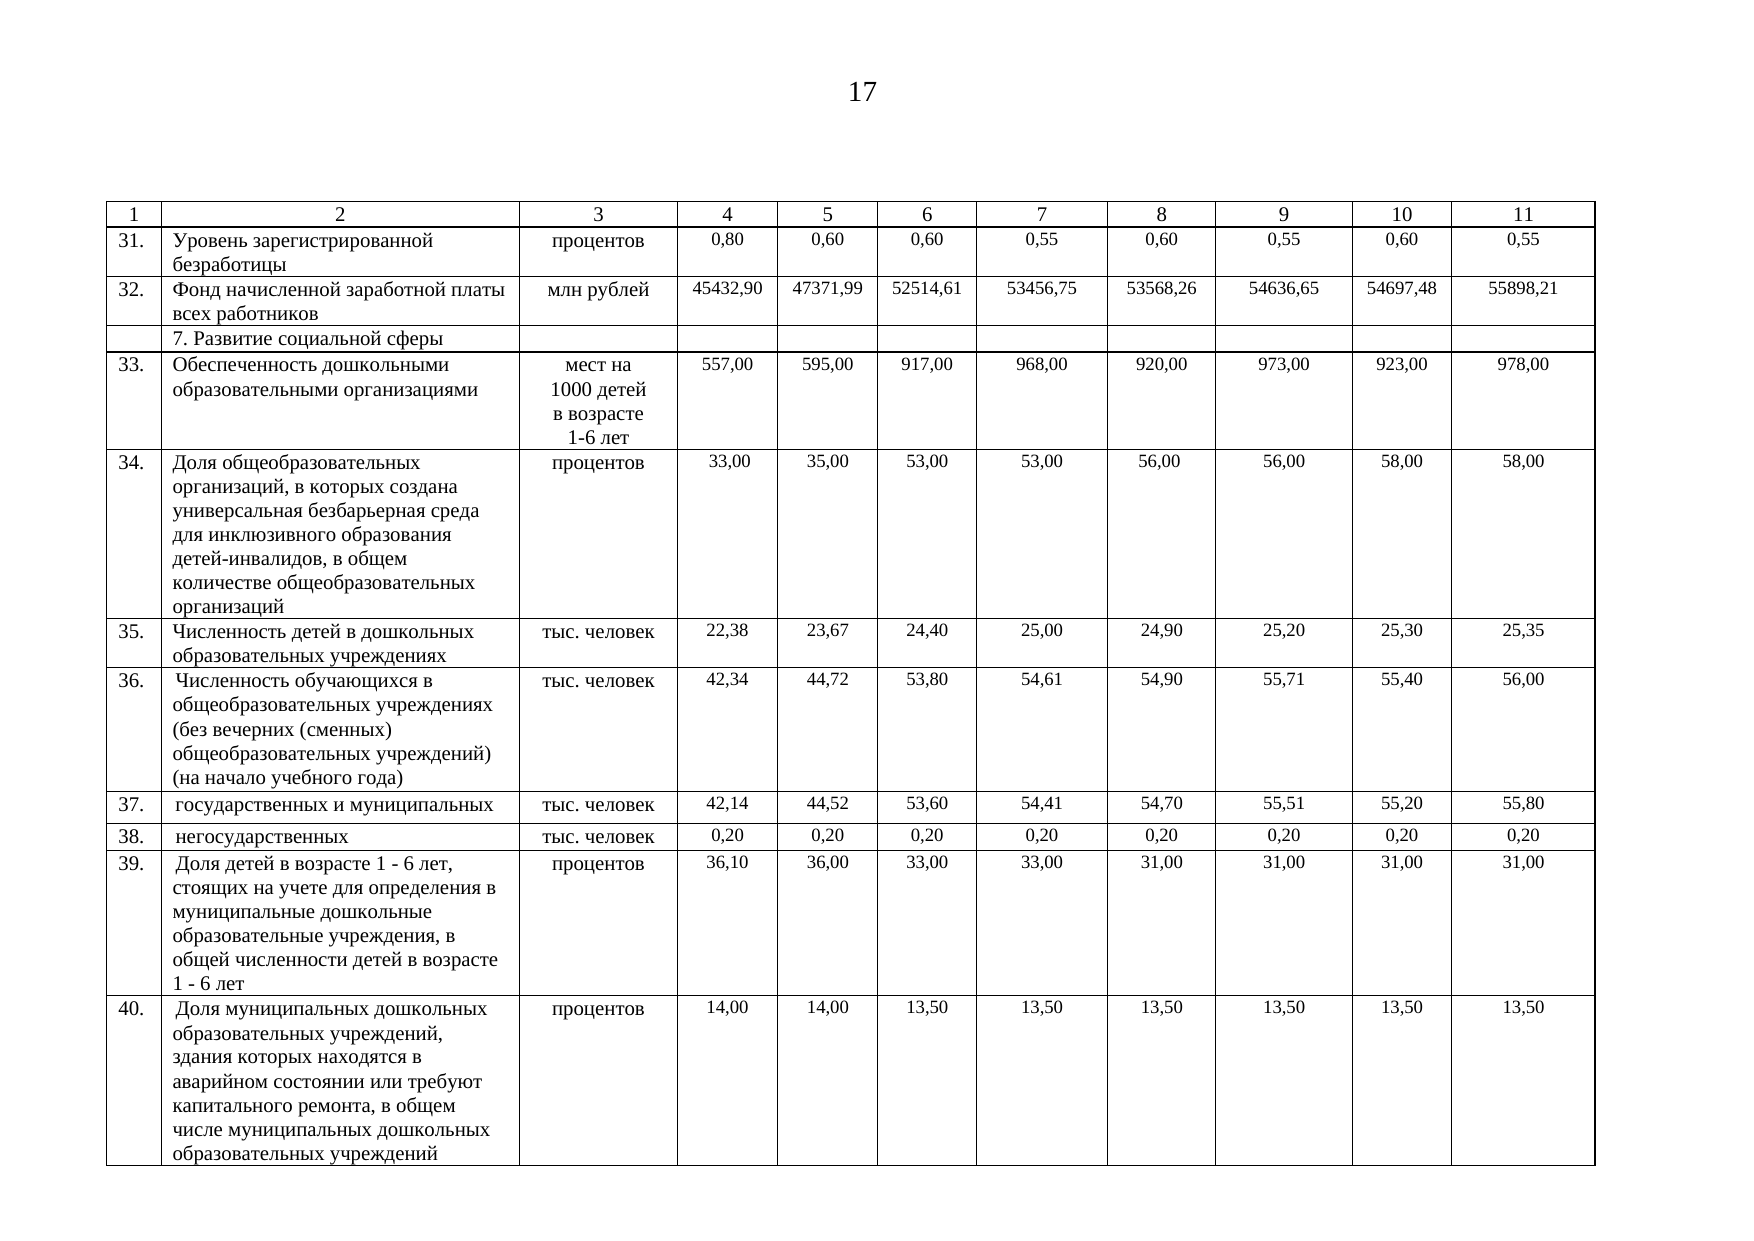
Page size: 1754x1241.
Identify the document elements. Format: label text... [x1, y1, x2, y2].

table_cell тыс. человек [520, 792, 677, 823]
table_cell 31,00 [1353, 851, 1451, 995]
table_cell 24,90 [1108, 619, 1215, 667]
table_cell 0,80 [678, 228, 777, 276]
table_cell 42,14 [678, 792, 777, 823]
table_cell 44,52 [778, 792, 877, 823]
table_cell мест на 1000 детей в возрасте 1-6 лет [520, 353, 677, 449]
table_cell 55,80 [1452, 792, 1594, 823]
table_cell 25,30 [1353, 619, 1451, 667]
table_cell 13,50 [1452, 996, 1594, 1165]
table_cell 13,50 [1353, 996, 1451, 1165]
table_cell Уровень зарегистрированной безработицы [162, 228, 519, 276]
table_cell [1353, 326, 1451, 351]
table_cell 53568,26 [1108, 277, 1215, 325]
table_cell Численность детей в дошкольных образовательных учреждениях [162, 619, 519, 667]
table_cell 31,00 [1452, 851, 1594, 995]
table_cell 55898,21 [1452, 277, 1594, 325]
table_cell Доля детей в возрасте 1 - 6 лет, стоящих на учете для определения в муниципальные дошкольные образовательные учреждения, в общей численности детей в возрасте 1 - 6 лет [162, 851, 519, 995]
table_cell процентов [520, 996, 677, 1165]
table_cell 923,00 [1353, 353, 1451, 449]
table_cell Обеспеченность дошкольными образовательными организациями [162, 353, 519, 449]
table_cell 31,00 [1216, 851, 1352, 995]
table_cell 56,00 [1108, 450, 1215, 618]
table_header 2 [162, 202, 519, 226]
table_cell [778, 326, 877, 351]
table_cell 22,38 [678, 619, 777, 667]
table_cell 13,50 [1216, 996, 1352, 1165]
table_cell 0,20 [1353, 824, 1451, 850]
table_cell 53,80 [878, 668, 976, 791]
table_cell Фонд начисленной заработной платы всех работников [162, 277, 519, 325]
table_header 1 [107, 202, 161, 226]
table_cell 54,90 [1108, 668, 1215, 791]
table_cell 52514,61 [878, 277, 976, 325]
table_cell млн рублей [520, 277, 677, 325]
table_cell [1108, 326, 1215, 351]
table_cell 978,00 [1452, 353, 1594, 449]
table_cell 0,55 [1452, 228, 1594, 276]
table_cell 24,40 [878, 619, 976, 667]
table_cell 0,60 [1353, 228, 1451, 276]
table_cell тыс. человек [520, 668, 677, 791]
table_cell 0,20 [678, 824, 777, 850]
table_cell 14,00 [678, 996, 777, 1165]
table_cell 0,20 [1216, 824, 1352, 850]
table_cell 55,51 [1216, 792, 1352, 823]
table_cell процентов [520, 851, 677, 995]
table_header 4 [678, 202, 777, 226]
table_cell 14,00 [778, 996, 877, 1165]
table_cell 42,34 [678, 668, 777, 791]
table_cell 0,20 [878, 824, 976, 850]
table_cell 54636,65 [1216, 277, 1352, 325]
table_cell Доля общеобразовательных организаций, в которых создана универсальная безбарьерная среда для инклюзивного образования детей-инвалидов, в общем количестве общеобразовательных организаций [162, 450, 519, 618]
table_cell [1216, 326, 1352, 351]
table_cell 36. [107, 668, 161, 791]
table_cell 53456,75 [977, 277, 1107, 325]
table_cell 0,20 [778, 824, 877, 850]
table_cell 55,20 [1353, 792, 1451, 823]
table_cell 54,61 [977, 668, 1107, 791]
table_cell 35,00 [778, 450, 877, 618]
table_cell 595,00 [778, 353, 877, 449]
table_cell 31,00 [1108, 851, 1215, 995]
table_cell 0,20 [977, 824, 1107, 850]
table_cell процентов [520, 450, 677, 618]
table_cell 0,60 [1108, 228, 1215, 276]
table_cell 25,00 [977, 619, 1107, 667]
table_header 9 [1216, 202, 1352, 226]
table_cell 973,00 [1216, 353, 1352, 449]
table_header 11 [1452, 202, 1594, 226]
table_cell 58,00 [1353, 450, 1451, 618]
table_cell Численность обучающихся в общеобразовательных учреждениях (без вечерних (сменных) общеобразовательных учреждений) (на начало учебного года) [162, 668, 519, 791]
table_header 5 [778, 202, 877, 226]
table_cell 53,60 [878, 792, 976, 823]
table_cell 31. [107, 228, 161, 276]
table_cell 7. Развитие социальной сферы [162, 326, 519, 351]
table_cell 23,67 [778, 619, 877, 667]
table_header 3 [520, 202, 677, 226]
table_cell [1452, 326, 1594, 351]
table_cell 55,71 [1216, 668, 1352, 791]
table_cell 557,00 [678, 353, 777, 449]
table_cell тыс. человек [520, 824, 677, 850]
table_header 8 [1108, 202, 1215, 226]
table_cell 54697,48 [1353, 277, 1451, 325]
table_cell 54,41 [977, 792, 1107, 823]
table_cell [678, 326, 777, 351]
table_cell [878, 326, 976, 351]
table_cell 38. [107, 824, 161, 850]
table_cell 0,60 [778, 228, 877, 276]
table_cell 917,00 [878, 353, 976, 449]
table_cell 920,00 [1108, 353, 1215, 449]
table_cell 33,00 [678, 450, 777, 618]
table_cell 968,00 [977, 353, 1107, 449]
table_cell 33. [107, 353, 161, 449]
table_cell [107, 326, 161, 351]
table_cell 47371,99 [778, 277, 877, 325]
table_cell 13,50 [878, 996, 976, 1165]
table_cell 45432,90 [678, 277, 777, 325]
table_cell 36,10 [678, 851, 777, 995]
table_cell процентов [520, 228, 677, 276]
table_cell 36,00 [778, 851, 877, 995]
table_cell 37. [107, 792, 161, 823]
table_cell 0,55 [977, 228, 1107, 276]
table_cell 44,72 [778, 668, 877, 791]
table_cell Доля муниципальных дошкольных образовательных учреждений, здания которых находятся в аварийном состоянии или требуют капитального ремонта, в общем числе муниципальных дошкольных образовательных учреждений [162, 996, 519, 1165]
table_cell 0,20 [1452, 824, 1594, 850]
table_cell 58,00 [1452, 450, 1594, 618]
table_cell 40. [107, 996, 161, 1165]
table_cell 34. [107, 450, 161, 618]
table_cell тыс. человек [520, 619, 677, 667]
table_cell 53,00 [878, 450, 976, 618]
table_cell 25,20 [1216, 619, 1352, 667]
table_cell 32. [107, 277, 161, 325]
table_cell 33,00 [878, 851, 976, 995]
table_cell 53,00 [977, 450, 1107, 618]
table_cell 0,60 [878, 228, 976, 276]
table_cell [520, 326, 677, 351]
table_cell 35. [107, 619, 161, 667]
table_header 10 [1353, 202, 1451, 226]
table_cell 56,00 [1216, 450, 1352, 618]
table_cell государственных и муниципальных [162, 792, 519, 823]
table_cell 13,50 [1108, 996, 1215, 1165]
table_cell 39. [107, 851, 161, 995]
table_cell 0,55 [1216, 228, 1352, 276]
table_cell 13,50 [977, 996, 1107, 1165]
table_cell 54,70 [1108, 792, 1215, 823]
table_cell 25,35 [1452, 619, 1594, 667]
table_cell 0,20 [1108, 824, 1215, 850]
table_cell 33,00 [977, 851, 1107, 995]
table_cell негосударственных [162, 824, 519, 850]
table_header 7 [977, 202, 1107, 226]
table_cell 55,40 [1353, 668, 1451, 791]
table_cell [977, 326, 1107, 351]
table_cell 56,00 [1452, 668, 1594, 791]
table_header 6 [878, 202, 976, 226]
